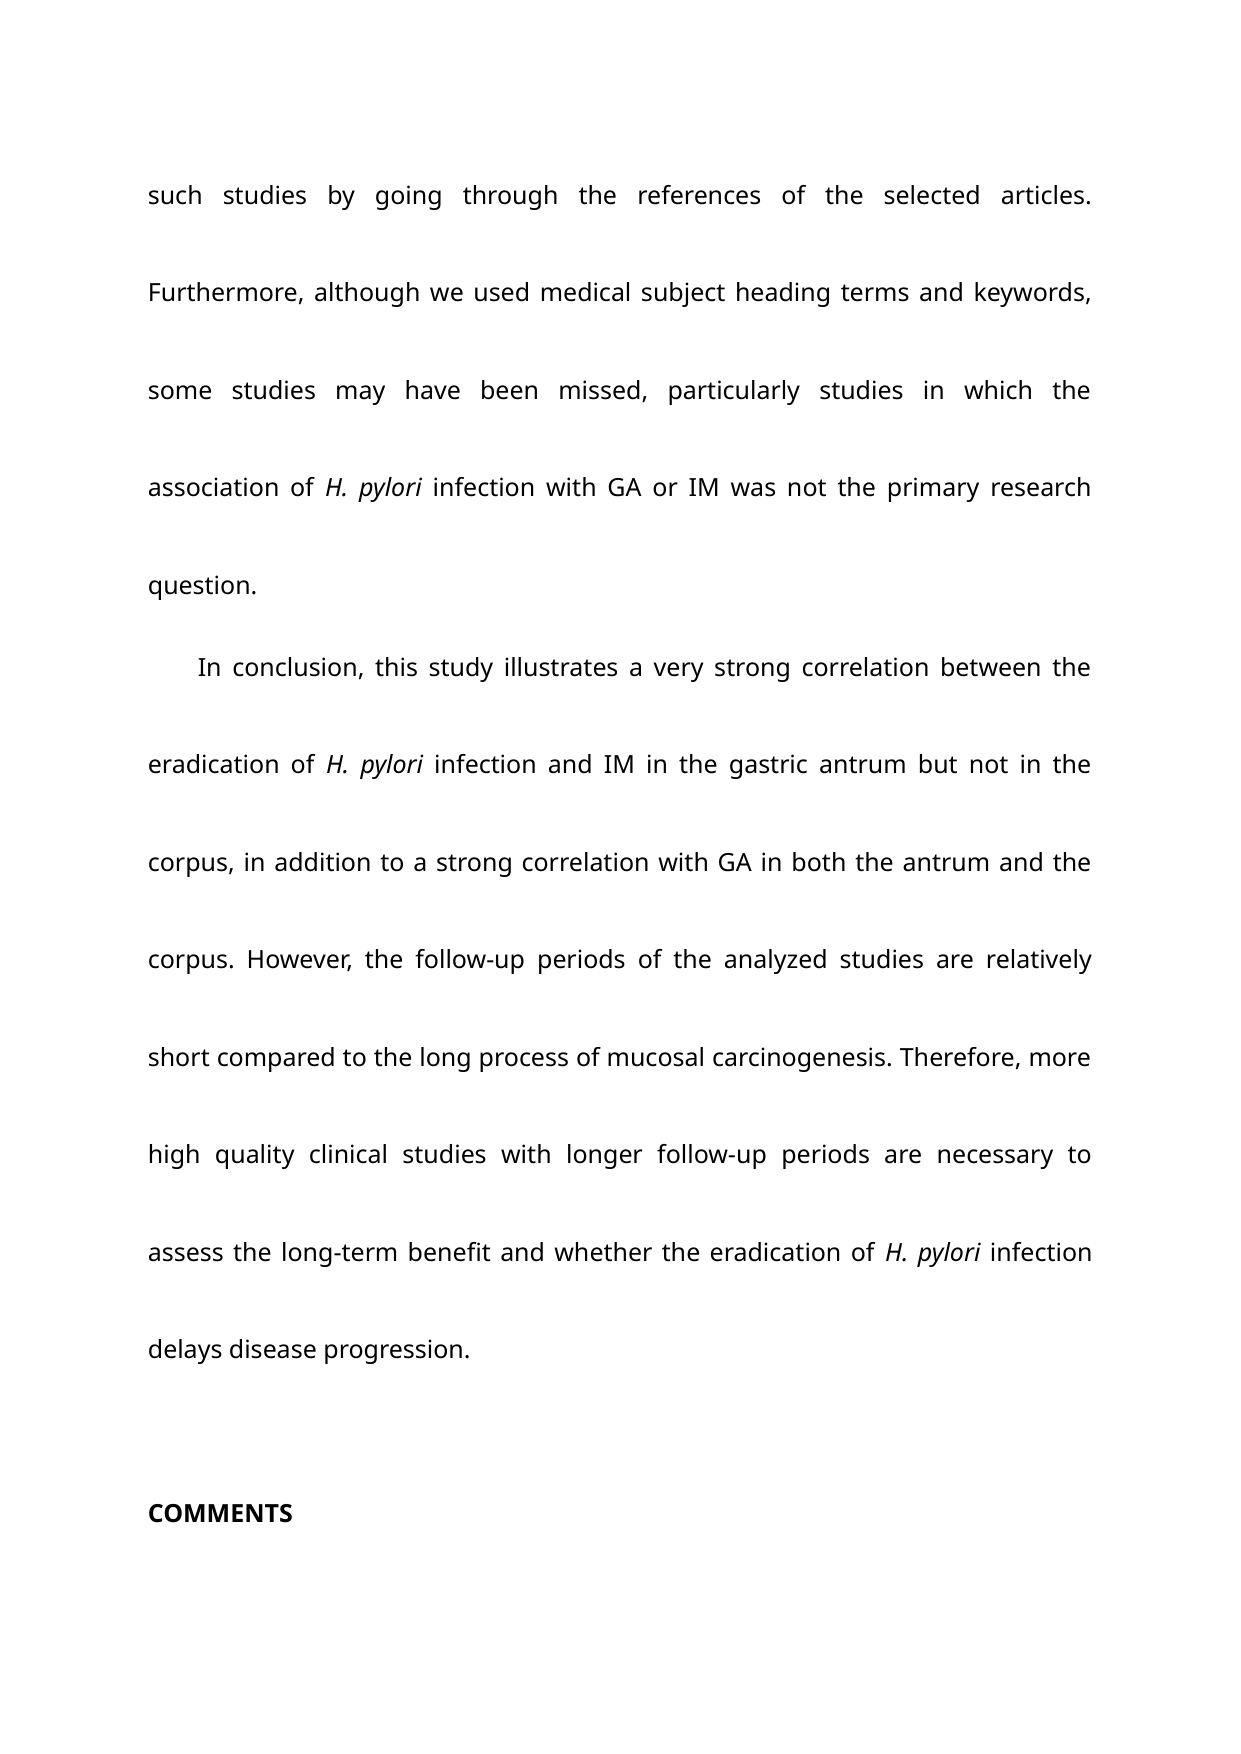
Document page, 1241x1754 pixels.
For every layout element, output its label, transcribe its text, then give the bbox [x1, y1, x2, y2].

text COMMENTS [148, 1480, 1092, 1545]
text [148, 162, 1092, 617]
text In conclusion, this study illustrates a very strong correlation between the eradication of H. pylori infection and IM in the gastric antrum but not in the corpus, in addition to a strong correlation with GA in both the antrum and the corpus. However, the follow-up periods of the analyzed studies are relatively short compared to the long process of mucosal carcinogenesis. Therefore, more high quality clinical studies with longer follow-up periods are necessary to assess the long-term benefit and whether the eradication of H. pylori infection delays disease progression. [148, 634, 1092, 1381]
